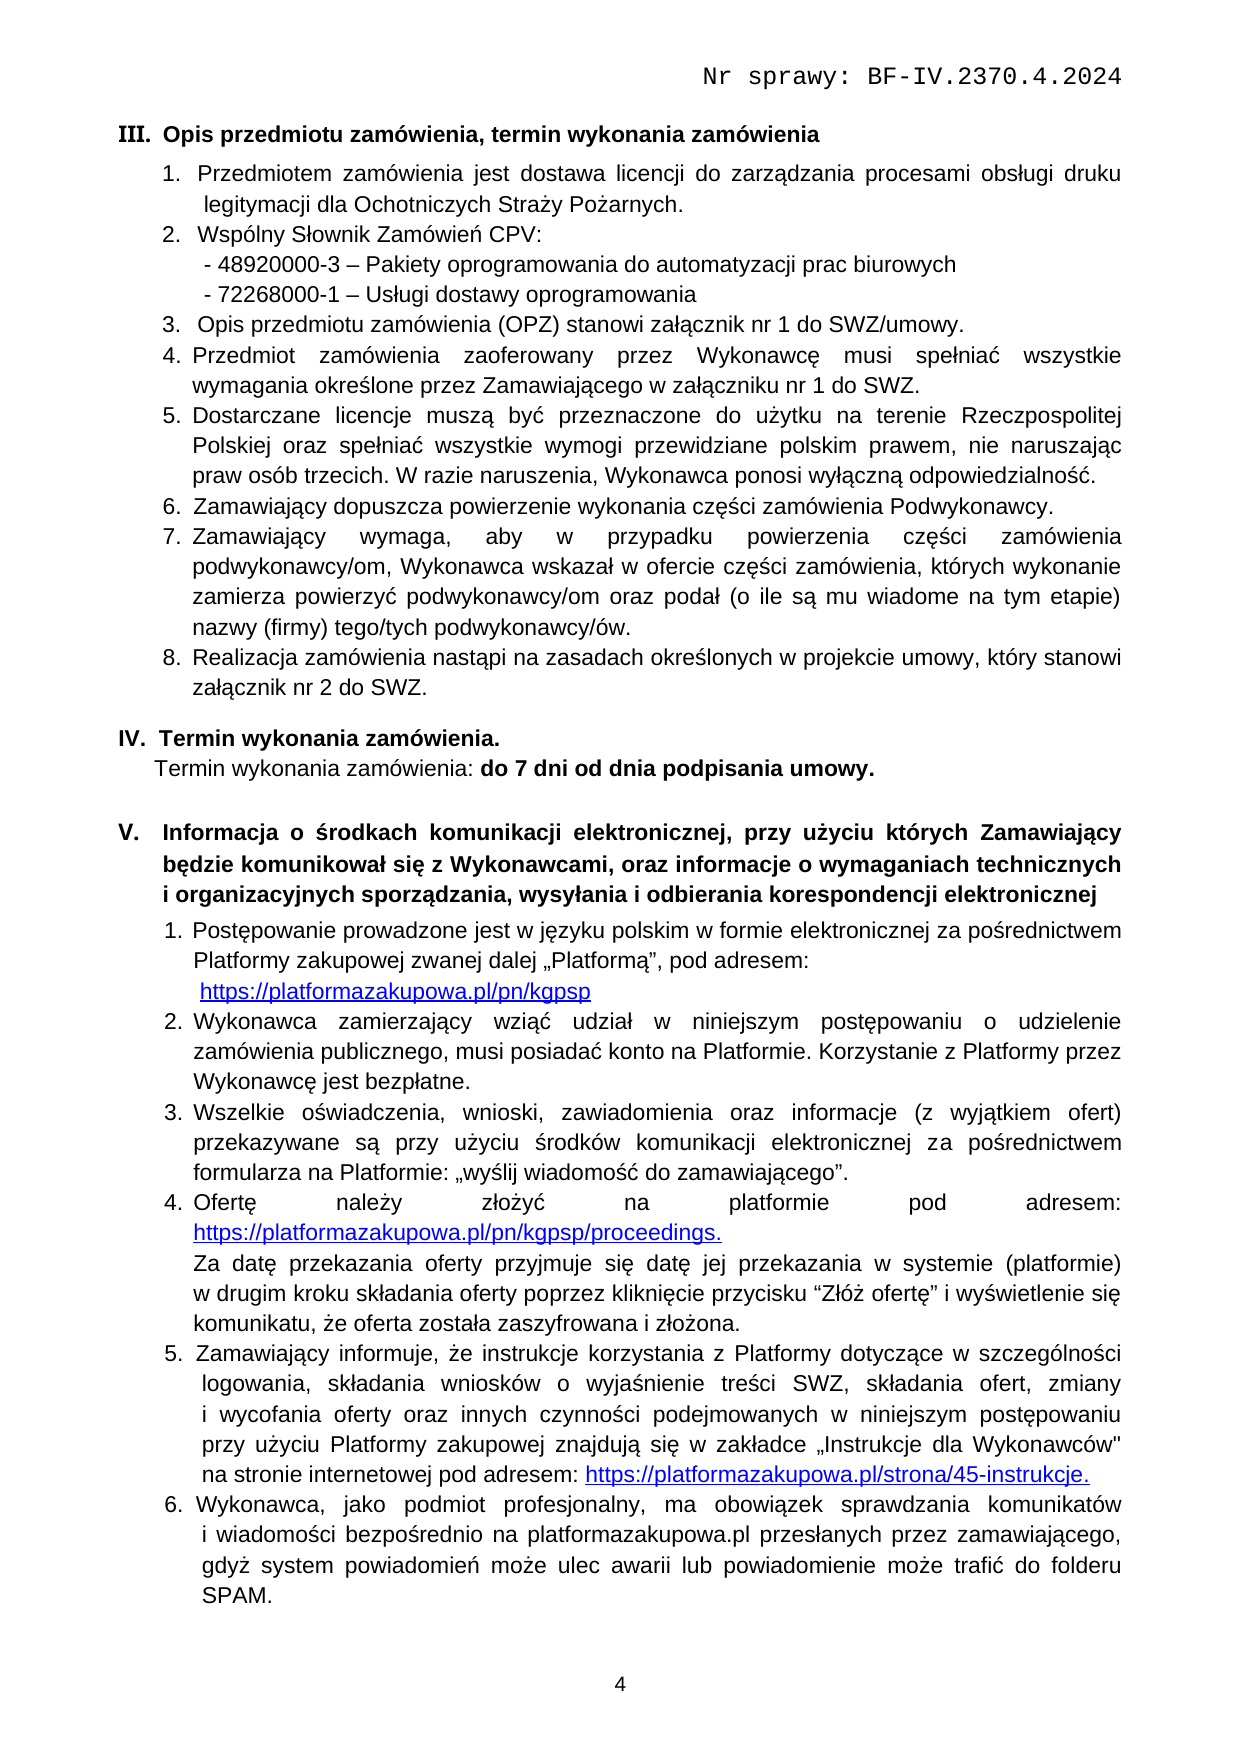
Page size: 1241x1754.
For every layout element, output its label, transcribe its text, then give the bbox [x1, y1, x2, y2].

list Zamawiający wymaga, aby w przypadku powierzenia części zamówienia podwykonawcy/om, Wykonawca wskazał w ofercie części zamówienia, których wykonanie zamierza powierzyć podwykonawcy/om oraz podał (o ile są mu wiadome na tym etapie) nazwy (firmy) tego/tych podwykonawcy/ów. [162, 523, 1122, 640]
list Zamawiający dopuszcza powierzenie wykonania części zamówienia Podwykonawcy. [162, 493, 1122, 519]
list Informacja o środkach komunikacji elektronicznej, przy użyciu których Zamawiający będzie komunikował się z Wykonawcami, oraz informacje o wymaganiach technicznych i organizacyjnych sporządzania, wysyłania i odbierania korespondencji elektronicznej [118, 816, 1122, 907]
list Przedmiotem zamówienia jest dostawa licencji do zarządzania procesami obsługi druku legitymacji dla Ochotniczych Straży Pożarnych. [162, 160, 1122, 217]
list Ofertę należy złożyć na platformie pod adresem: https://platformazakupowa.pl/pn/kgpsp/proceedings. [164, 1189, 1122, 1246]
list Wykonawca, jako podmiot profesjonalny, ma obowiązek sprawdzania komunikatów i wiadomości bezpośrednio na platformazakupowa.pl przesłanych przez zamawiającego, gdyż system powiadomień może ulec awarii lub powiadomienie może trafić do folderu SPAM. [164, 1491, 1122, 1608]
text Za datę przekazania oferty przyjmuje się datę jej przekazania w systemie (platformie) w drugim kroku składania oferty poprzez kliknięcie przycisku “Złóż ofertę” i wyświetlenie się komunikatu, że oferta została zaszyfrowana i złożona. [193, 1249, 1122, 1336]
text - 48920000-3 – Pakiety oprogramowania do automatyzacji prac biurowych [203, 251, 1122, 277]
list Postępowanie prowadzone jest w języku polskim w formie elektronicznej za pośrednictwem Platformy zakupowej zwanej dalej „Platformą”, pod adresem: [164, 917, 1122, 974]
list Opis przedmiotu zamówienia, termin wykonania zamówienia [118, 118, 1122, 149]
list Wspólny Słownik Zamówień CPV: [162, 221, 1122, 247]
list Wszelkie oświadczenia, wnioski, zawiadomienia oraz informacje (z wyjątkiem ofert) przekazywane są przy użyciu środków komunikacji elektronicznej za pośrednictwem formularza na Platformie: „wyślij wiadomość do zamawiającego”. [164, 1098, 1122, 1185]
text IV. Termin wykonania zamówienia. [118, 725, 1122, 751]
list Przedmiot zamówienia zaoferowany przez Wykonawcę musi spełniać wszystkie wymagania określone przez Zamawiającego w załączniku nr 1 do SWZ. [162, 342, 1122, 398]
list Dostarczane licencje muszą być przeznaczone do użytku na terenie Rzeczpospolitej Polskiej oraz spełniać wszystkie wymogi przewidziane polskim prawem, nie naruszając praw osób trzecich. W razie naruszenia, Wykonawca ponosi wyłączną odpowiedzialność. [162, 402, 1122, 489]
list Opis przedmiotu zamówienia (OPZ) stanowi załącznik nr 1 do SWZ/umowy. [162, 311, 1122, 338]
list Realizacja zamówienia nastąpi na zasadach określonych w projekcie umowy, który stanowi załącznik nr 2 do SWZ. [162, 644, 1122, 700]
list Wykonawca zamierzający wziąć udział w niniejszym postępowaniu o udzielenie zamówienia publicznego, musi posiadać konto na Platformie. Korzystanie z Platformy przez Wykonawcę jest bezpłatne. [164, 1008, 1122, 1095]
text - 72268000-1 – Usługi dostawy oprogramowania [203, 281, 1122, 307]
text https://platformazakupowa.pl/pn/kgpsp [193, 978, 1122, 1004]
text Termin wykonania zamówienia: do 7 dni od dnia podpisania umowy. [118, 755, 1122, 781]
list Zamawiający informuje, że instrukcje korzystania z Platformy dotyczące w szczególności logowania, składania wniosków o wyjaśnienie treści SWZ, składania ofert, zmiany i wycofania oferty oraz innych czynności podejmowanych w niniejszym postępowaniu przy użyciu Platformy zakupowej znajdują się w zakładce „Instrukcje dla Wykonawców" na stronie internetowej pod adresem: https://platformazakupowa.pl/strona/45-instrukcje. [164, 1340, 1122, 1487]
